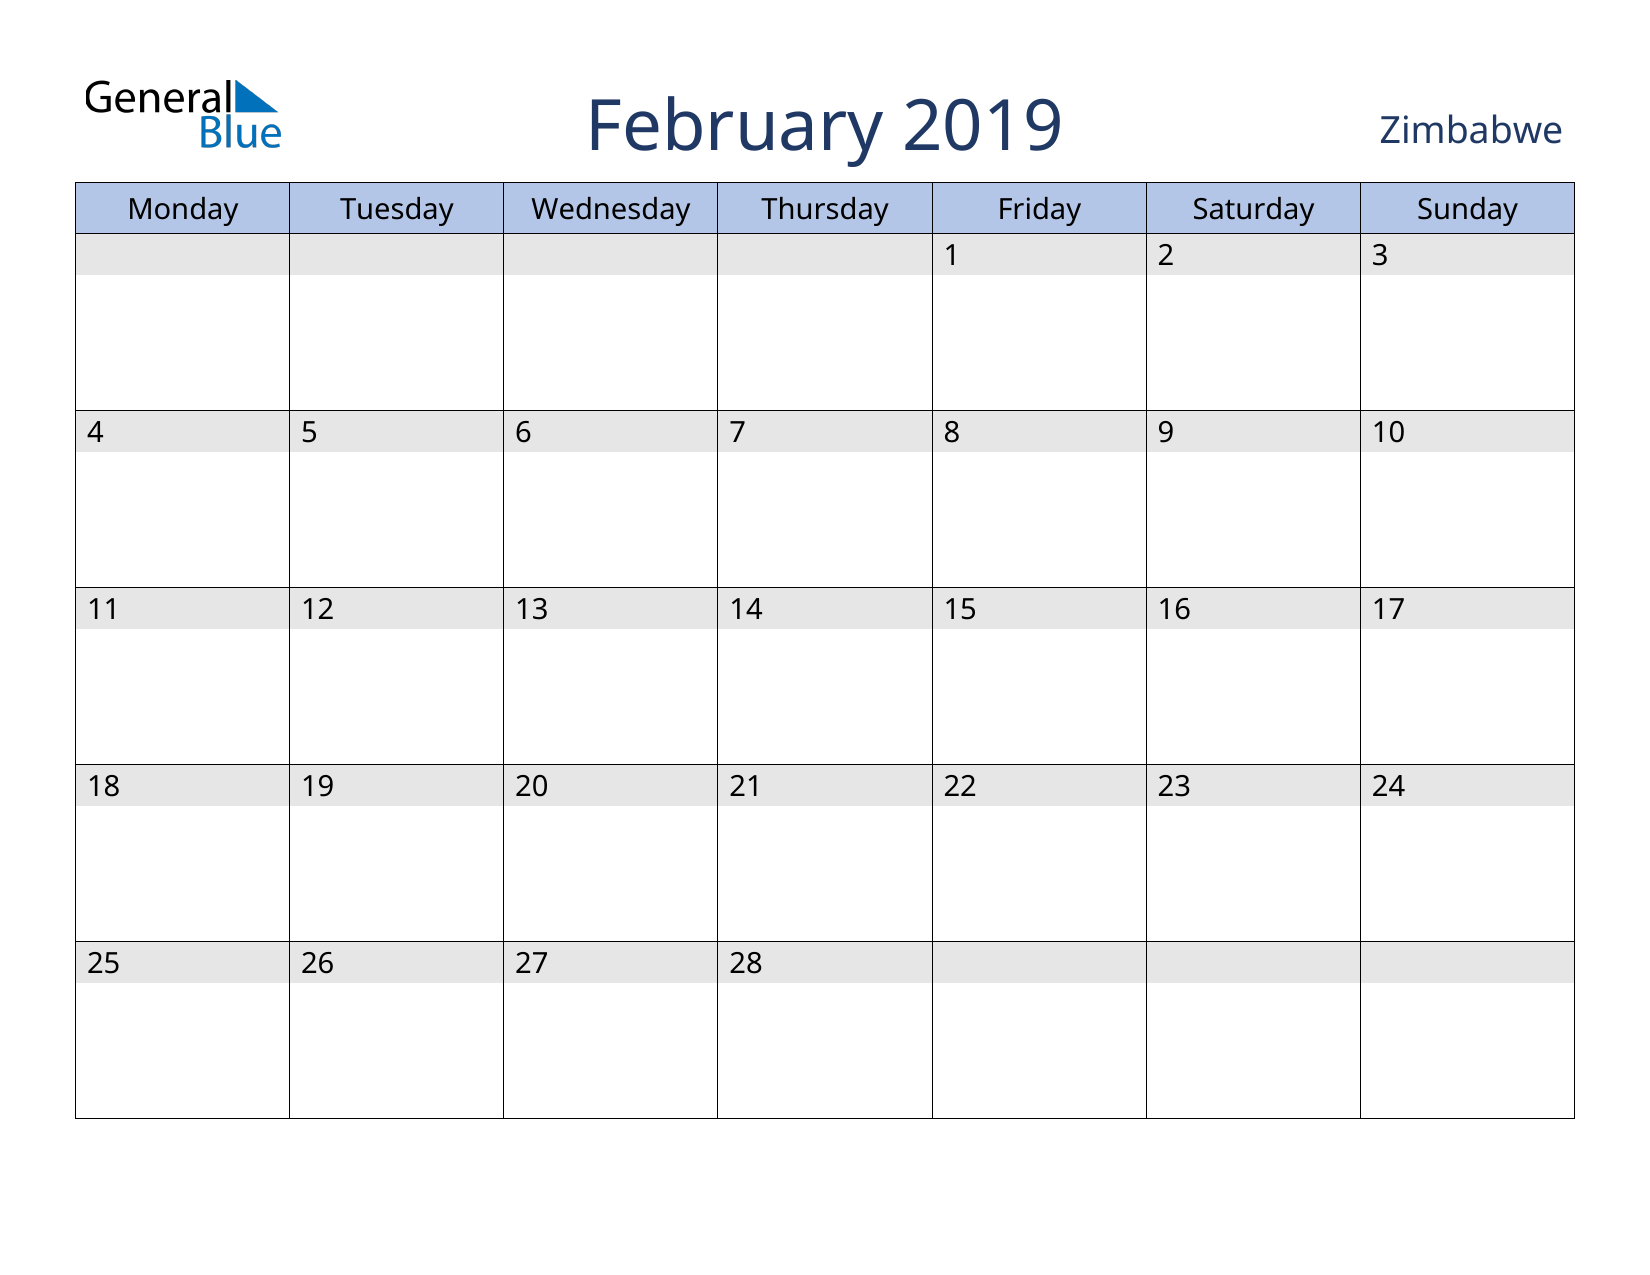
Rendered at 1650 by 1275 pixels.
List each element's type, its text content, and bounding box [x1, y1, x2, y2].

table_cell [718, 806, 932, 941]
table_cell [504, 452, 717, 587]
table_cell [290, 983, 503, 1118]
table_cell 4 [76, 411, 289, 452]
table_cell [933, 942, 1146, 983]
table_cell 15 [933, 588, 1146, 629]
table_cell [933, 629, 1146, 764]
table_cell [290, 275, 503, 410]
table_cell 19 [290, 765, 503, 806]
table_cell [290, 452, 503, 587]
table_cell 18 [76, 765, 289, 806]
table_cell [1147, 942, 1360, 983]
table_cell 3 [1361, 234, 1574, 275]
table_cell [290, 234, 503, 275]
table_cell [504, 983, 717, 1118]
table_cell 12 [290, 588, 503, 629]
table_cell [1361, 942, 1574, 983]
table_cell Wednesday [504, 183, 717, 233]
table_cell 11 [76, 588, 289, 629]
table_cell Thursday [718, 183, 932, 233]
table_cell 16 [1147, 588, 1360, 629]
table_cell 10 [1361, 411, 1574, 452]
table_cell [1147, 275, 1360, 410]
table_cell 20 [504, 765, 717, 806]
table_cell [504, 806, 717, 941]
table_cell 9 [1147, 411, 1360, 452]
table_cell 23 [1147, 765, 1360, 806]
table_cell [1361, 629, 1574, 764]
table_cell [718, 234, 932, 275]
table_cell [76, 806, 289, 941]
table_cell Sunday [1361, 183, 1574, 233]
table_cell Monday [76, 183, 289, 233]
table_cell [290, 629, 503, 764]
table_cell [76, 275, 289, 410]
table_cell 26 [290, 942, 503, 983]
table_cell 13 [504, 588, 717, 629]
table_cell [1361, 983, 1574, 1118]
table_cell 28 [718, 942, 932, 983]
table_cell 24 [1361, 765, 1574, 806]
table_cell [718, 983, 932, 1118]
table_cell [504, 234, 717, 275]
table_cell [933, 275, 1146, 410]
table_cell [718, 452, 932, 587]
table_cell [1147, 452, 1360, 587]
table_cell 27 [504, 942, 717, 983]
table_cell Friday [933, 183, 1146, 233]
table_cell [1147, 629, 1360, 764]
table_cell 1 [933, 234, 1146, 275]
picture [86, 80, 281, 148]
table_cell 6 [504, 411, 717, 452]
table_cell [76, 234, 289, 275]
table_cell Tuesday [290, 183, 503, 233]
table_header [76, 75, 503, 182]
table_cell 17 [1361, 588, 1574, 629]
table_cell 2 [1147, 234, 1360, 275]
table_cell [504, 275, 717, 410]
table_cell [718, 629, 932, 764]
table_cell 8 [933, 411, 1146, 452]
table_cell 5 [290, 411, 503, 452]
table_cell [290, 806, 503, 941]
table_cell [933, 452, 1146, 587]
table_cell [504, 629, 717, 764]
table_cell [718, 275, 932, 410]
table_cell [1361, 806, 1574, 941]
table_cell [933, 983, 1146, 1118]
table_header February 2019 [504, 75, 1146, 182]
table_cell [76, 452, 289, 587]
table_cell 25 [76, 942, 289, 983]
table_cell 22 [933, 765, 1146, 806]
table_cell 21 [718, 765, 932, 806]
table_header Zimbabwe [1146, 75, 1574, 182]
table_cell [1361, 275, 1574, 410]
table_cell Saturday [1147, 183, 1360, 233]
table_cell [1147, 806, 1360, 941]
table_cell 7 [718, 411, 932, 452]
table_cell [933, 806, 1146, 941]
table_cell 14 [718, 588, 932, 629]
table_cell [1361, 452, 1574, 587]
table_cell [76, 983, 289, 1118]
table_cell [1147, 983, 1360, 1118]
table_cell [76, 629, 289, 764]
